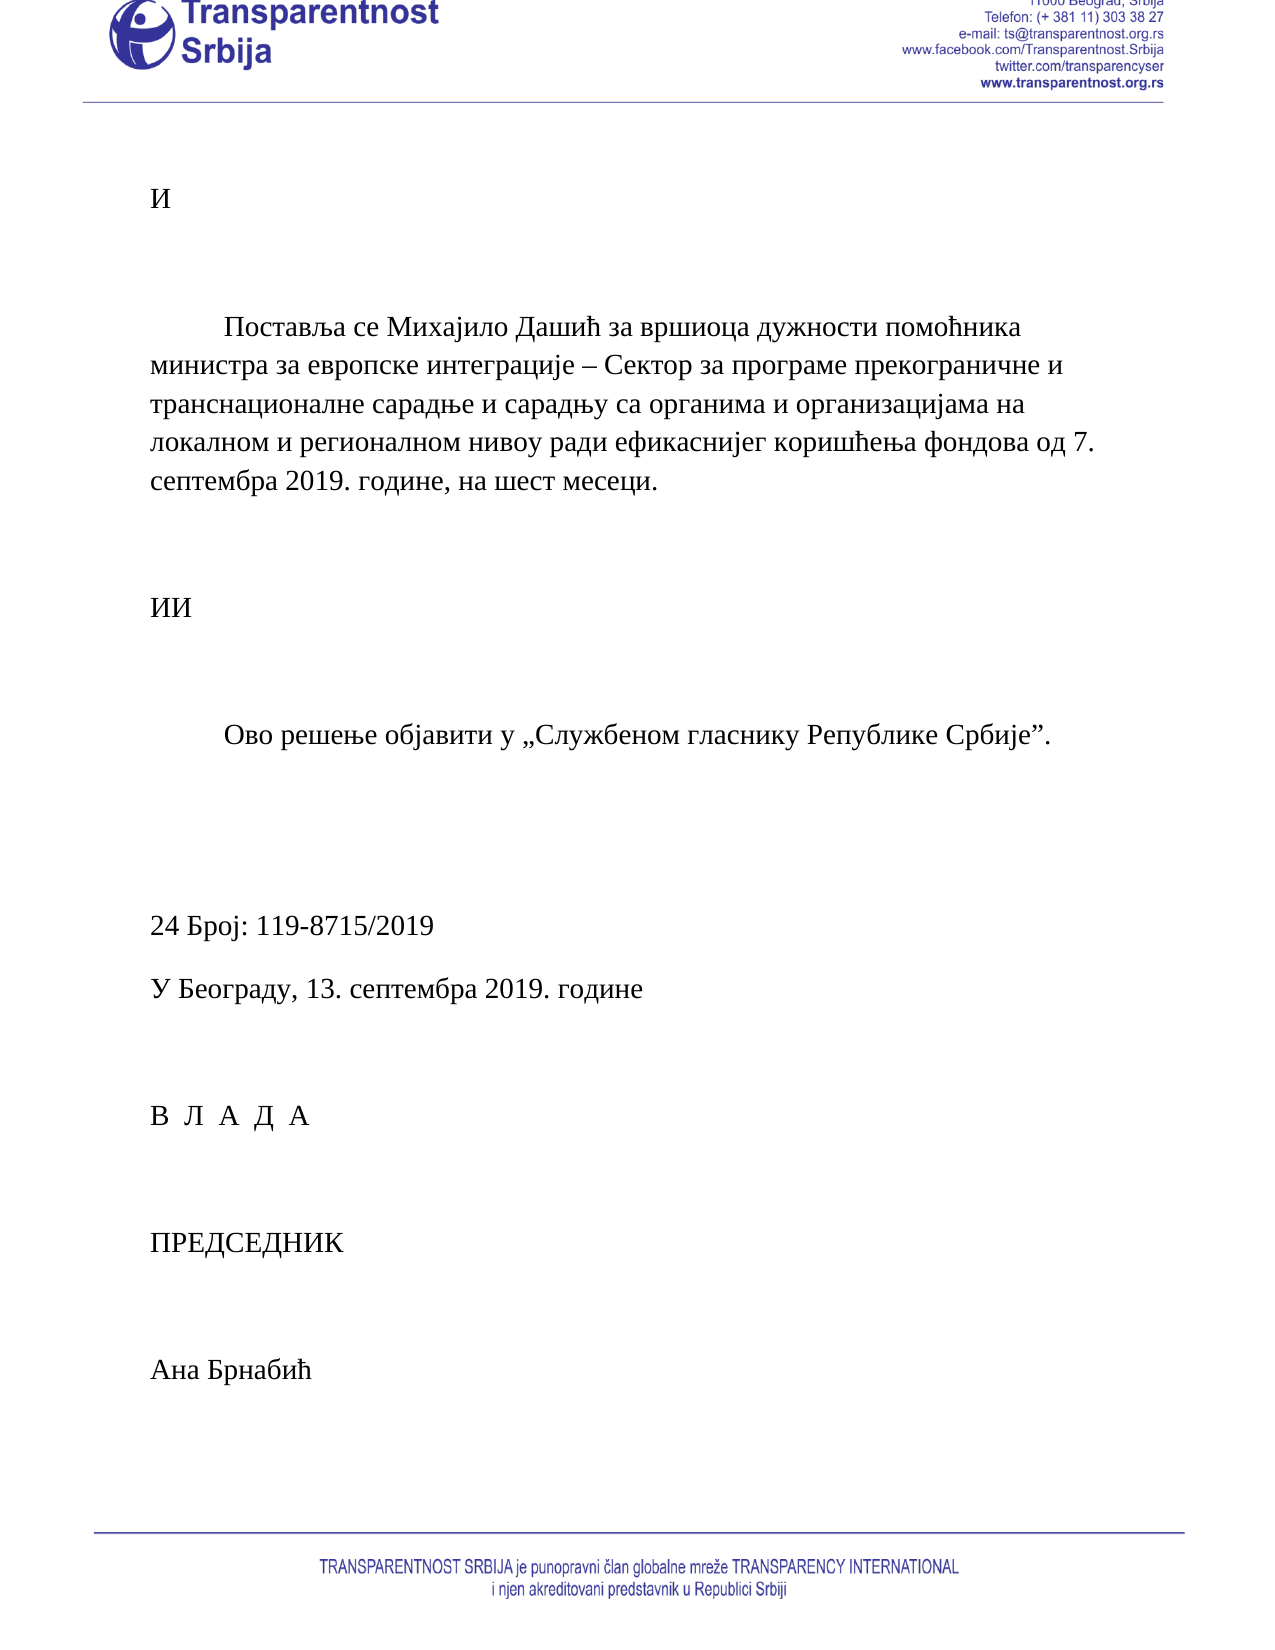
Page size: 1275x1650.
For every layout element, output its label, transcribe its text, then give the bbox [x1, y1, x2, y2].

text Ово решење објавити у „Службеном гласнику Републике Србије”. [150, 717, 1125, 751]
text 24 Број: 119-8715/2019 [150, 908, 1125, 941]
text Ана Брнабић [150, 1352, 1125, 1386]
picture [93, 1532, 1185, 1599]
picture [82, 0, 1164, 103]
text У Београду, 13. септембра 2019. године [150, 971, 1125, 1005]
text В Л А Д А [150, 1098, 1125, 1132]
text ИИ [150, 590, 1125, 623]
text И [150, 182, 1125, 215]
text Поставља се Михајило Дашић за вршиоца дужности помоћника министра за европске интеграције – Сектор за програме прекограничне и транснационалне сарадње и сарадњу са органима и организацијама на локалном и регионалном нивоу ради ефикаснијег коришћења фондова од 7. септембра 2019. године, на шест месеци. [150, 309, 1125, 496]
text ПРЕДСЕДНИК [150, 1225, 1125, 1259]
